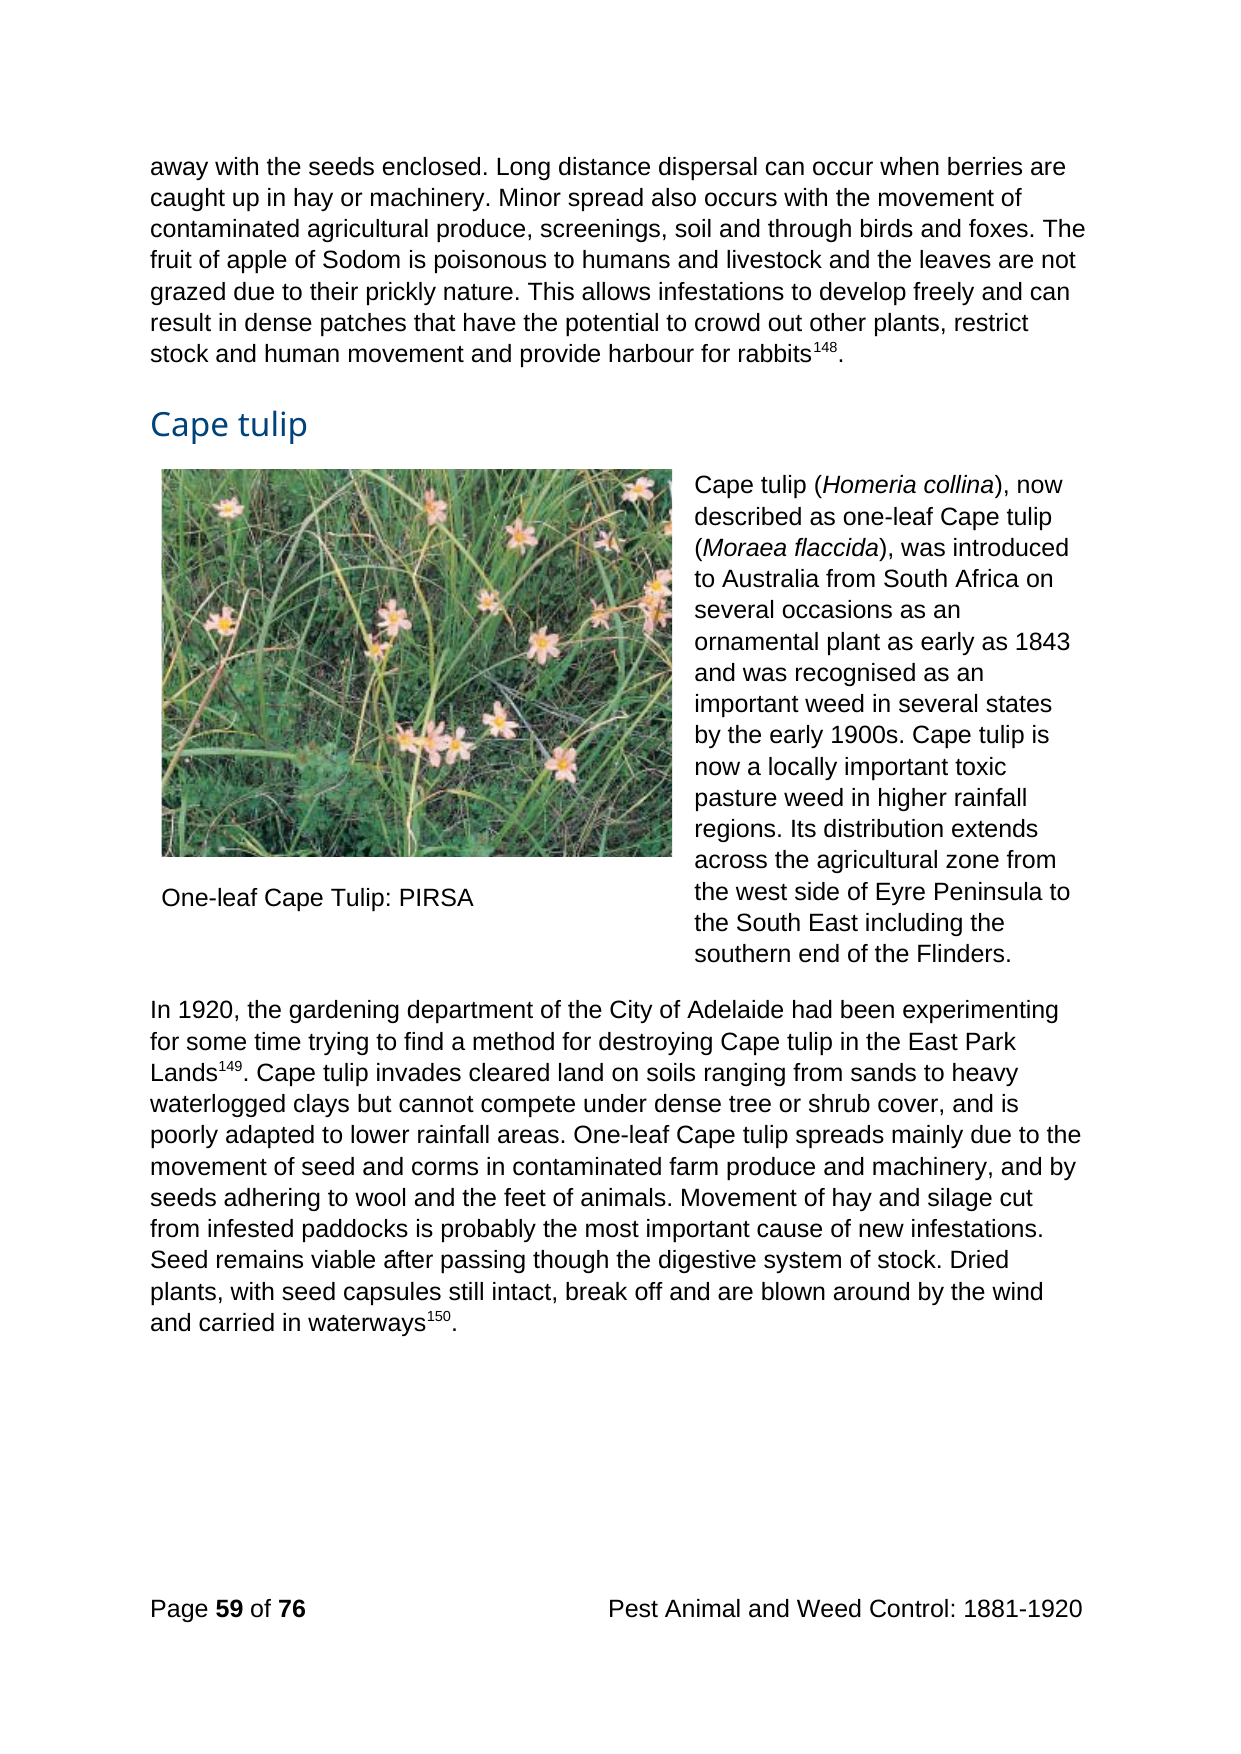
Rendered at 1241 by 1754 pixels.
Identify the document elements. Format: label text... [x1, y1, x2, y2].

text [150, 150, 1090, 369]
text In 1920, the gardening department of the City of Adelaide had been experimenting for some time trying to find a method for destroying Cape tulip in the East Park Lands. Cape tulip invades cleared land on soils ranging from sands to heavy waterlogged clays but cannot compete under dense tree or shrub cover, and is poorly adapted to lower rainfall areas. One-leaf Cape tulip spreads mainly due to the movement of seed and corms in contaminated farm produce and machinery, and by seeds adhering to wool and the feet of animals. Movement of hay and silage cut from infested paddocks is probably the most important cause of new infestations. Seed remains viable after passing though the digestive system of stock. Dried plants, with seed capsules still intact, break off and are blown around by the wind and carried in waterways. [150, 994, 1090, 1337]
text Cape tulip [150, 406, 1090, 444]
table_header Cape tulip (Homeria collina), now described as one-leaf Cape tulip (Moraea flaccida), was introduced to Australia from South Africa on several occasions as an ornamental plant as early as 1843 and was recognised as an important weed in several states by the early 1900s. Cape tulip is now a locally important toxic pasture weed in higher rainfall regions. Its distribution extends across the agricultural zone from the west side of Eyre Peninsula to the South East including the southern end of the Flinders. [683, 444, 1090, 969]
table_header One-leaf Cape Tulip: PIRSA [150, 444, 683, 969]
